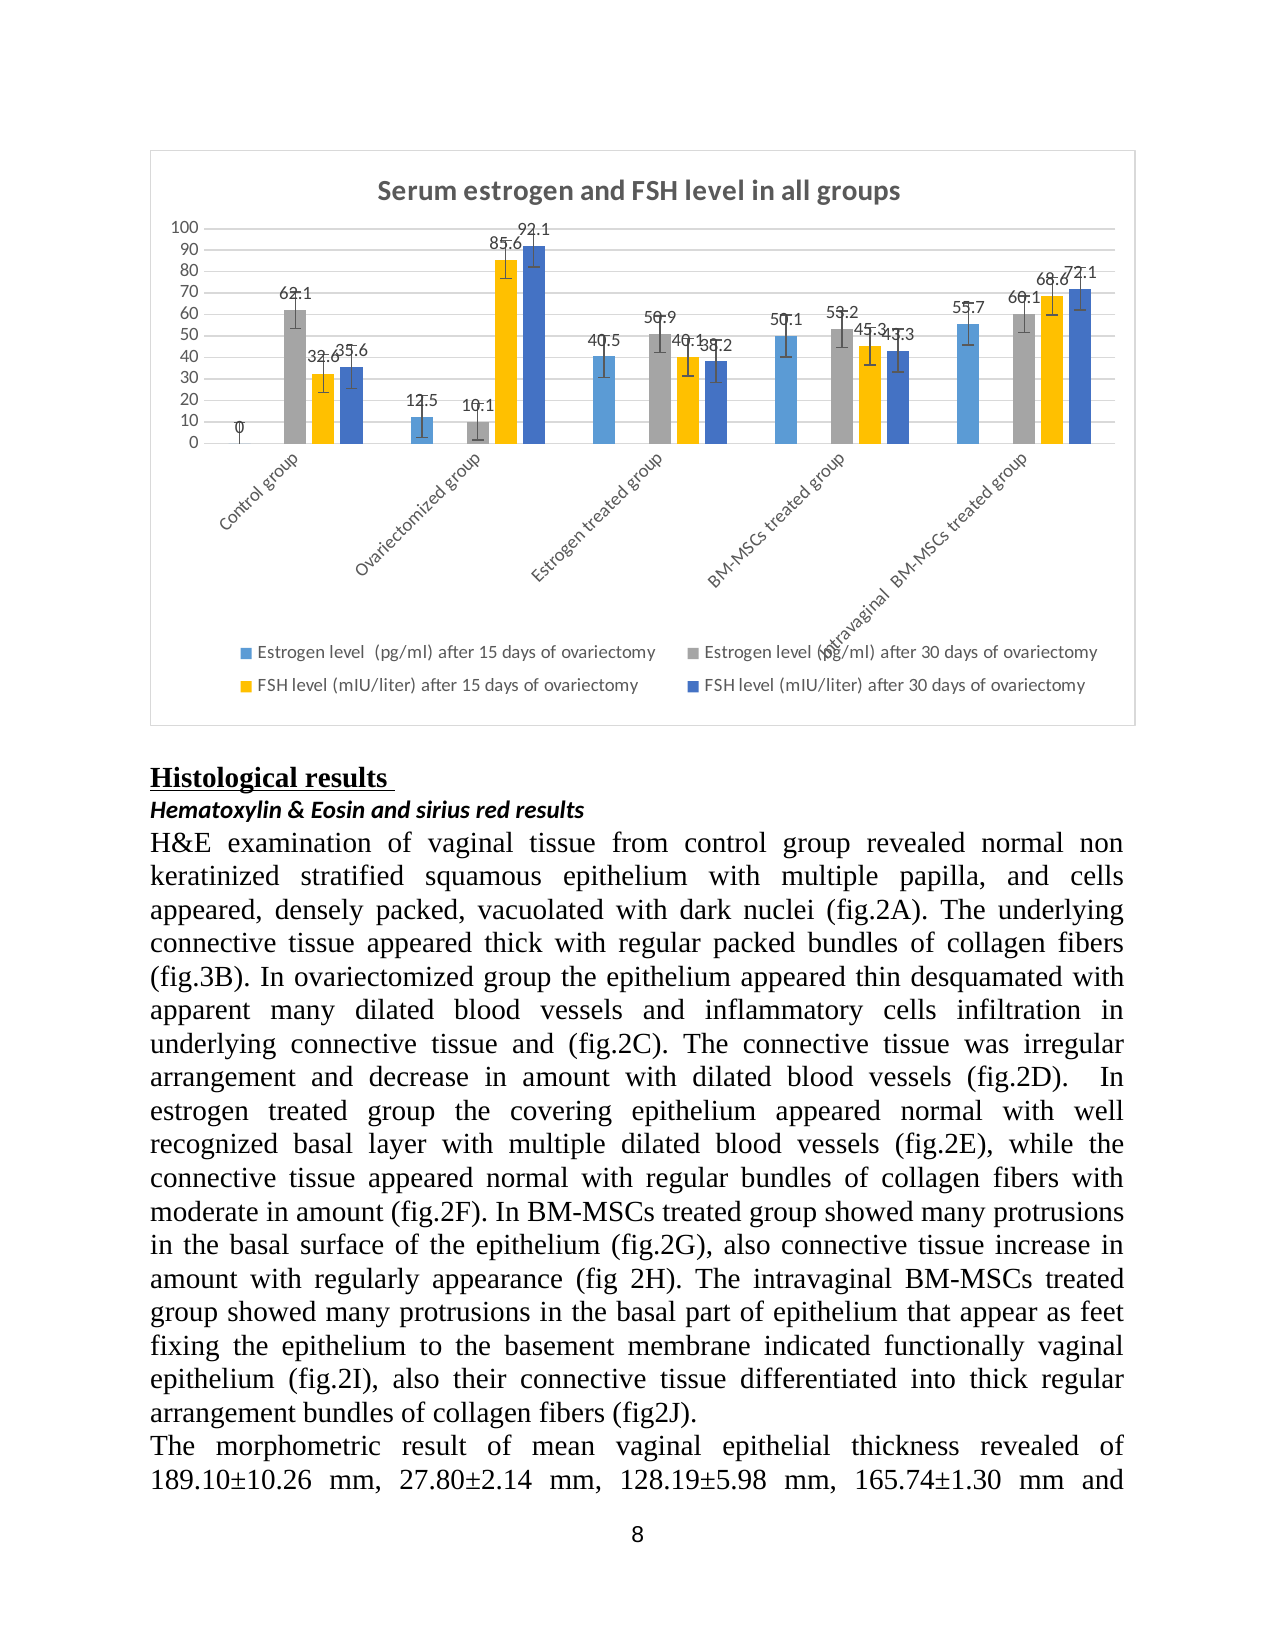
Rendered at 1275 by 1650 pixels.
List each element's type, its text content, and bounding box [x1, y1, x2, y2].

text Histological results [150, 761, 1125, 794]
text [150, 1428, 1125, 1496]
text Hematoxylin & Eosin and sirius red results [150, 794, 1125, 825]
text H&E examination of vaginal tissue from control group revealed normal non keratinized stratified squamous epithelium with multiple papilla, and cells appeared, densely packed, vacuolated with dark nuclei (fig.2A). The underlying connective tissue appeared thick with regular packed bundles of collagen fibers (fig.3B). In ovariectomized group the epithelium appeared thin desquamated with apparent many dilated blood vessels and inflammatory cells infiltration in underlying connective tissue and (fig.2C). The connective tissue was irregular arrangement and decrease in amount with dilated blood vessels (fig.2D). In estrogen treated group the covering epithelium appeared normal with well recognized basal layer with multiple dilated blood vessels (fig.2E), while the connective tissue appeared normal with regular bundles of collagen fibers with moderate in amount (fig.2F). In BM-MSCs treated group showed many protrusions in the basal surface of the epithelium (fig.2G), also connective tissue increase in amount with regularly appearance (fig 2H). The intravaginal BM-MSCs treated group showed many protrusions in the basal part of epithelium that appear as feet fixing the epithelium to the basement membrane indicated functionally vaginal epithelium (fig.2I), also their connective tissue differentiated into thick regular arrangement bundles of collagen fibers (fig2J). [150, 825, 1125, 1428]
